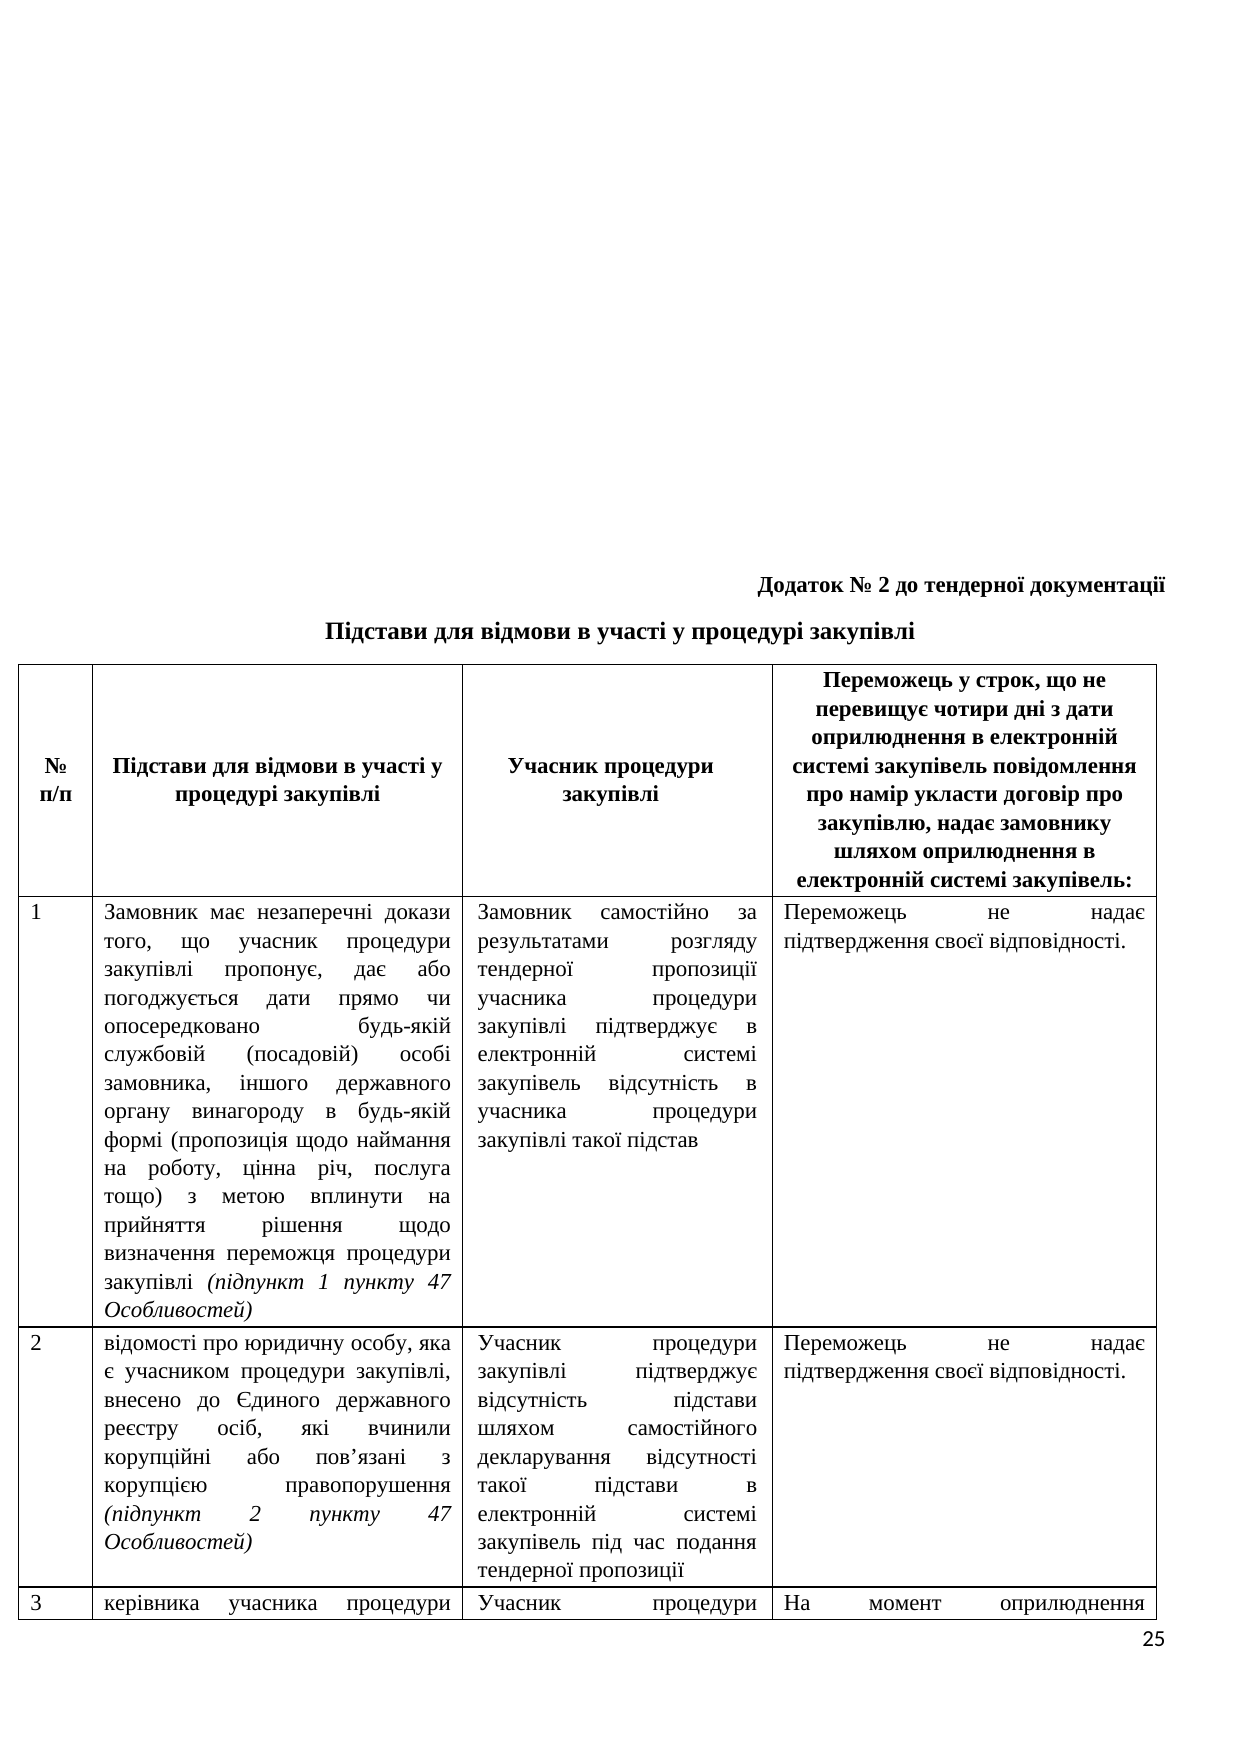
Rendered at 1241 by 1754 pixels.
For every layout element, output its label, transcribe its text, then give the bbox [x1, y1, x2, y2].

table_header Переможець у строк, що не перевищує чотири дні з дати оприлюднення в електронній системі закупівель повідомлення про намір укласти договір про закупівлю, надає замовнику шляхом оприлюднення в електронній системі закупівель: [773, 665, 1156, 896]
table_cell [93, 1588, 462, 1619]
table_cell Переможець не надає підтвердження своєї відповідності. [773, 897, 1156, 1326]
text Додаток № 2 до тендерної документації [75, 571, 1165, 597]
table_header № п/п [19, 665, 92, 896]
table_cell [773, 1588, 1156, 1619]
table_cell Замовник має незаперечні докази того, що учасник процедури закупівлі пропонує, дає або погоджується дати прямо чи опосередковано будь-якій службовій (посадовій) особі замовника, іншого державного органу винагороду в будь-якій формі (пропозиція щодо наймання на роботу, цінна річ, послуга тощо) з метою вплинути на прийняття рішення щодо визначення переможця процедури закупівлі (підпункт 1 пункту 47 Особливостей) [93, 897, 462, 1326]
table_cell 3 [19, 1588, 92, 1619]
table_cell 2 [19, 1328, 92, 1586]
text Підстави для відмови в участі у процедурі закупівлі [75, 616, 1165, 645]
table_cell відомості про юридичну особу, яка є учасником процедури закупівлі, внесено до Єдиного державного реєстру осіб, які вчинили корупційні або пов’язані з корупцією правопорушення (підпункт 2 пункту 47 Особливостей) [93, 1328, 462, 1586]
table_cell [463, 1588, 772, 1619]
table_cell Замовник самостійно за результатами розгляду тендерної пропозиції учасника процедури закупівлі підтверджує в електронній системі закупівель відсутність в учасника процедури закупівлі такої підстав [463, 897, 772, 1326]
table_header Підстави для відмови в участі у процедурі закупівлі [93, 665, 462, 896]
table_header Учасник процедури закупівлі [463, 665, 772, 896]
table_cell Переможець не надає підтвердження своєї відповідності. [773, 1328, 1156, 1586]
table_cell 1 [19, 897, 92, 1326]
